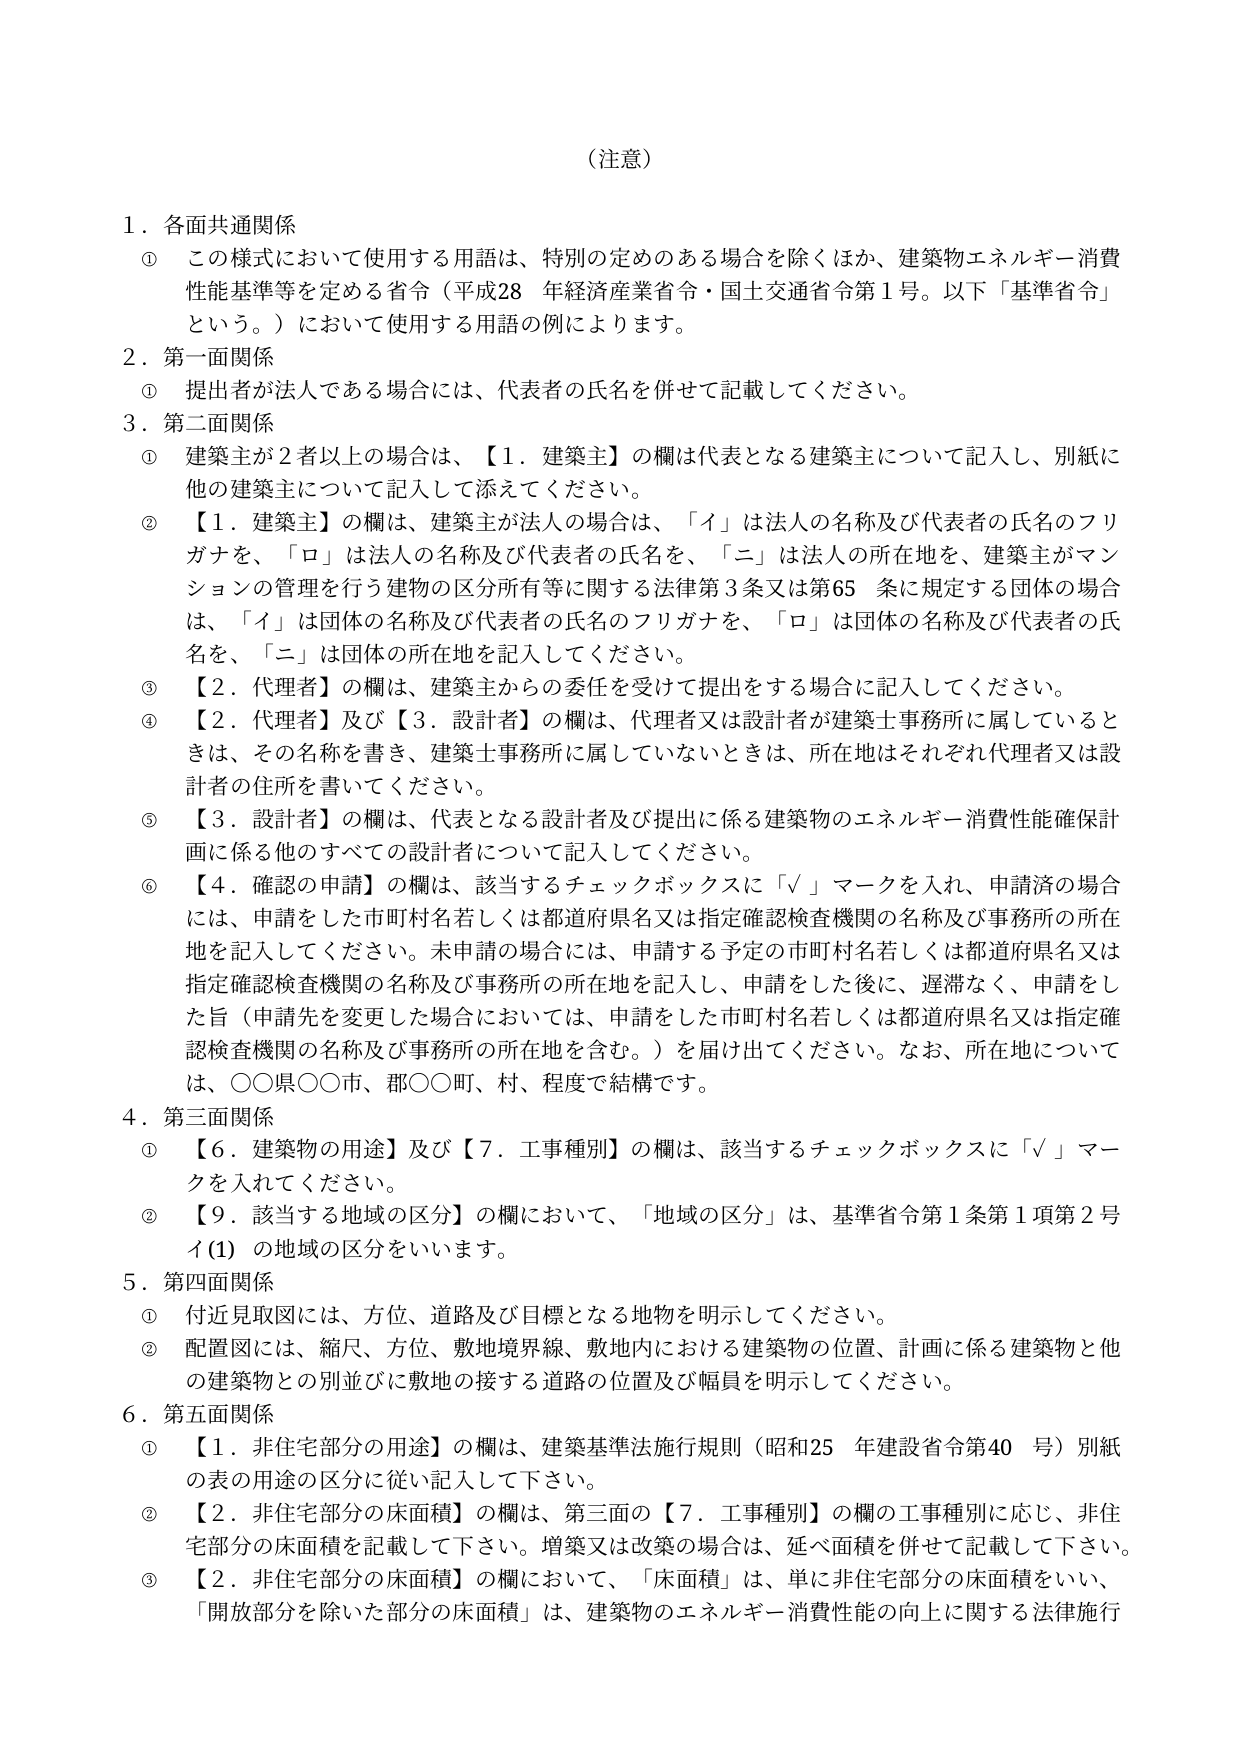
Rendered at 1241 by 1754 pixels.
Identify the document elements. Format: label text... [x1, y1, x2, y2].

text ２．第一面関係 [118, 339, 1122, 372]
text ② 【２．非住宅部分の床面積】の欄は、第三面の【７．工事種別】の欄の工事種別に応じ、非住宅部分の床面積を記載して下さい。増築又は改築の場合は、延べ面積を併せて記載して下さい。 [141, 1495, 1122, 1561]
text ６．第五面関係 [118, 1396, 1122, 1429]
text ４．第三面関係 [118, 1099, 1122, 1132]
text ① 【６．建築物の用途】及び【７．工事種別】の欄は、該当するチェックボックスに「✓」マークを入れてください。 [141, 1132, 1122, 1198]
text １．各面共通関係 [118, 207, 1122, 240]
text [141, 1561, 1122, 1627]
text ⑥ 【４．確認の申請】の欄は、該当するチェックボックスに「✓」マークを入れ、申請済の場合には、申請をした市町村名若しくは都道府県名又は指定確認検査機関の名称及び事務所の所在地を記入してください。未申請の場合には、申請する予定の市町村名若しくは都道府県名又は指定確認検査機関の名称及び事務所の所在地を記入し、申請をした後に、遅滞なく、申請をした旨（申請先を変更した場合においては、申請をした市町村名若しくは都道府県名又は指定確認検査機関の名称及び事務所の所在地を含む。）を届け出てください。なお、所在地については、〇〇県〇〇市、郡〇〇町、村、程度で結構です。 [141, 868, 1122, 1099]
text ② 配置図には、縮尺、方位、敷地境界線、敷地内における建築物の位置、計画に係る建築物と他の建築物との別並びに敷地の接する道路の位置及び幅員を明示してください。 [141, 1330, 1122, 1396]
text ① 付近見取図には、方位、道路及び目標となる地物を明示してください。 [141, 1297, 1122, 1330]
text ② 【９．該当する地域の区分】の欄において、「地域の区分」は、基準省令第１条第１項第２号イ(1)の地域の区分をいいます。 [141, 1198, 1122, 1264]
text ① 【１．非住宅部分の用途】の欄は、建築基準法施行規則（昭和25年建設省令第40号）別紙の表の用途の区分に従い記入して下さい。 [141, 1429, 1122, 1495]
text ① 提出者が法人である場合には、代表者の氏名を併せて記載してください。 [141, 372, 1122, 406]
text ① この様式において使用する用語は、特別の定めのある場合を除くほか、建築物エネルギー消費性能基準等を定める省令（平成28年経済産業省令・国土交通省令第１号。以下「基準省令」という。）において使用する用語の例によります。 [141, 240, 1122, 339]
text ① 建築主が２者以上の場合は、【１．建築主】の欄は代表となる建築主について記入し、別紙に他の建築主について記入して添えてください。 [141, 438, 1122, 504]
text ５．第四面関係 [118, 1264, 1122, 1297]
text ⑤ 【３．設計者】の欄は、代表となる設計者及び提出に係る建築物のエネルギー消費性能確保計画に係る他のすべての設計者について記入してください。 [141, 802, 1122, 868]
text （注意） [118, 141, 1122, 174]
text ３．第二面関係 [118, 406, 1122, 438]
text ② 【１．建築主】の欄は、建築主が法人の場合は、「イ」は法人の名称及び代表者の氏名のフリガナを、「ロ」は法人の名称及び代表者の氏名を、「ニ」は法人の所在地を、建築主がマンションの管理を行う建物の区分所有等に関する法律第３条又は第65条に規定する団体の場合は、「イ」は団体の名称及び代表者の氏名のフリガナを、「ロ」は団体の名称及び代表者の氏名を、「ニ」は団体の所在地を記入してください。 [141, 504, 1122, 670]
text ③ 【２．代理者】の欄は、建築主からの委任を受けて提出をする場合に記入してください。 [141, 670, 1122, 703]
text ④ 【２．代理者】及び【３．設計者】の欄は、代理者又は設計者が建築士事務所に属しているときは、その名称を書き、建築士事務所に属していないときは、所在地はそれぞれ代理者又は設計者の住所を書いてください。 [141, 703, 1122, 802]
